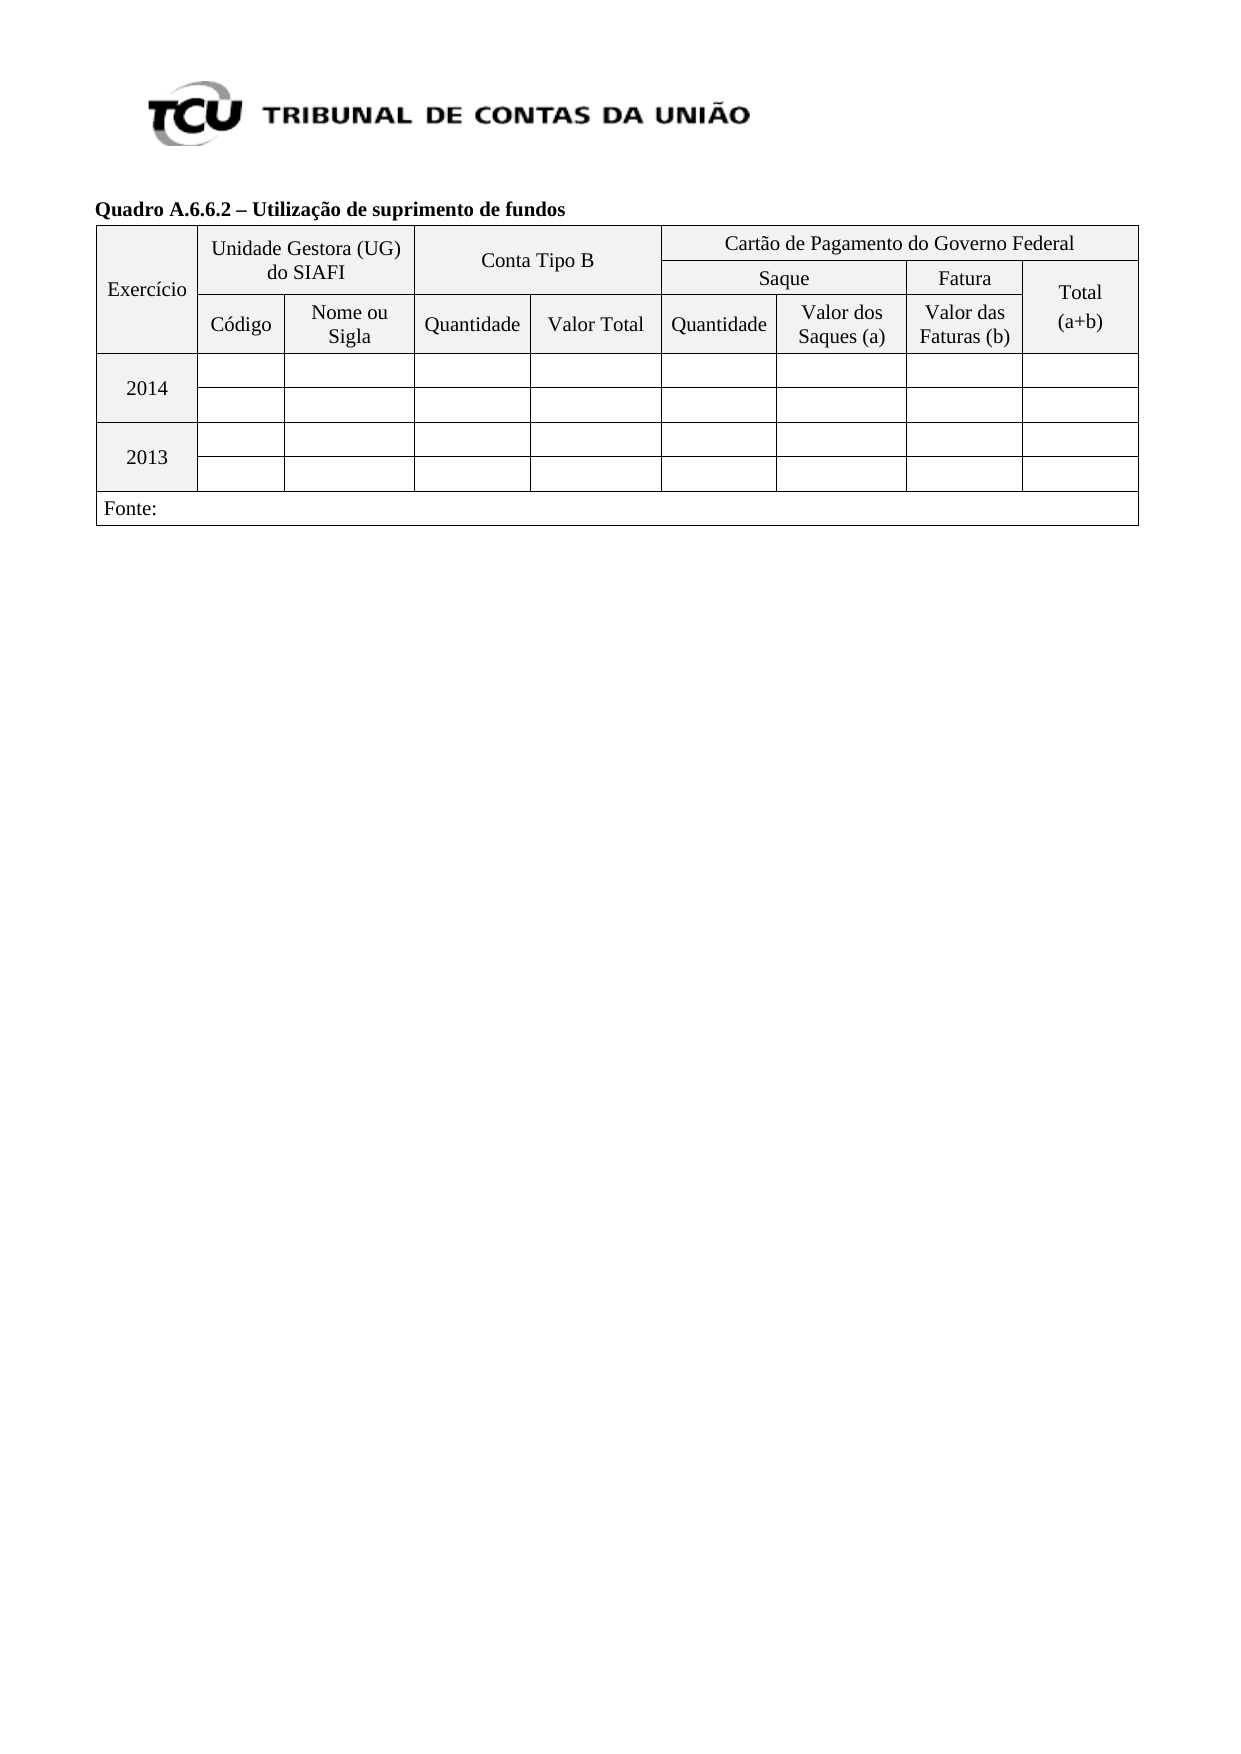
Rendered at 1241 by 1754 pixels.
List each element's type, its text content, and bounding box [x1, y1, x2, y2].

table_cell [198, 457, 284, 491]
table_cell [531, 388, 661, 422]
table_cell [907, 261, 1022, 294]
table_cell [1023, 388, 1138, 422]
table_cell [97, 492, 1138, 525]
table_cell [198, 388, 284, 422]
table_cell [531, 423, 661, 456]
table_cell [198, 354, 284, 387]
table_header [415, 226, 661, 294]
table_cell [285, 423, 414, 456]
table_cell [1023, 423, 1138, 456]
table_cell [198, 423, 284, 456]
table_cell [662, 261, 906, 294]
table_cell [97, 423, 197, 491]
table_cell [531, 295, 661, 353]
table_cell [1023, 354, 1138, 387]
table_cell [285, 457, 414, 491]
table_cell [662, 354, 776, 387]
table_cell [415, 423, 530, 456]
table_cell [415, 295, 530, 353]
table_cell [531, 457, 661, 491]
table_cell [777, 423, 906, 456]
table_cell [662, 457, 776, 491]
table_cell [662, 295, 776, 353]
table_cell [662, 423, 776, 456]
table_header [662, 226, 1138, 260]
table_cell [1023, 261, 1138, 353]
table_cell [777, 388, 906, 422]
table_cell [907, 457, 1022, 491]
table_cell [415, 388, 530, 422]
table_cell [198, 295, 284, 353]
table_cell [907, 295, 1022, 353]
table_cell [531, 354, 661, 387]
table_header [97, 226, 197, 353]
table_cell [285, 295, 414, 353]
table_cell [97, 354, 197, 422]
text Quadro A.6.6.2 – Utilização de suprimento de fundos [94, 196, 1152, 221]
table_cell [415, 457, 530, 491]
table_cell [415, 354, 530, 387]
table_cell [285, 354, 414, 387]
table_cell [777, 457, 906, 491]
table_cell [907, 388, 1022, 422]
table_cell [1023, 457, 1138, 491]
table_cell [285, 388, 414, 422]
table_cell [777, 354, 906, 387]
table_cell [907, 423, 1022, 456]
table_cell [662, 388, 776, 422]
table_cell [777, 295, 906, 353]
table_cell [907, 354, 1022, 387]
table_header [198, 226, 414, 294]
